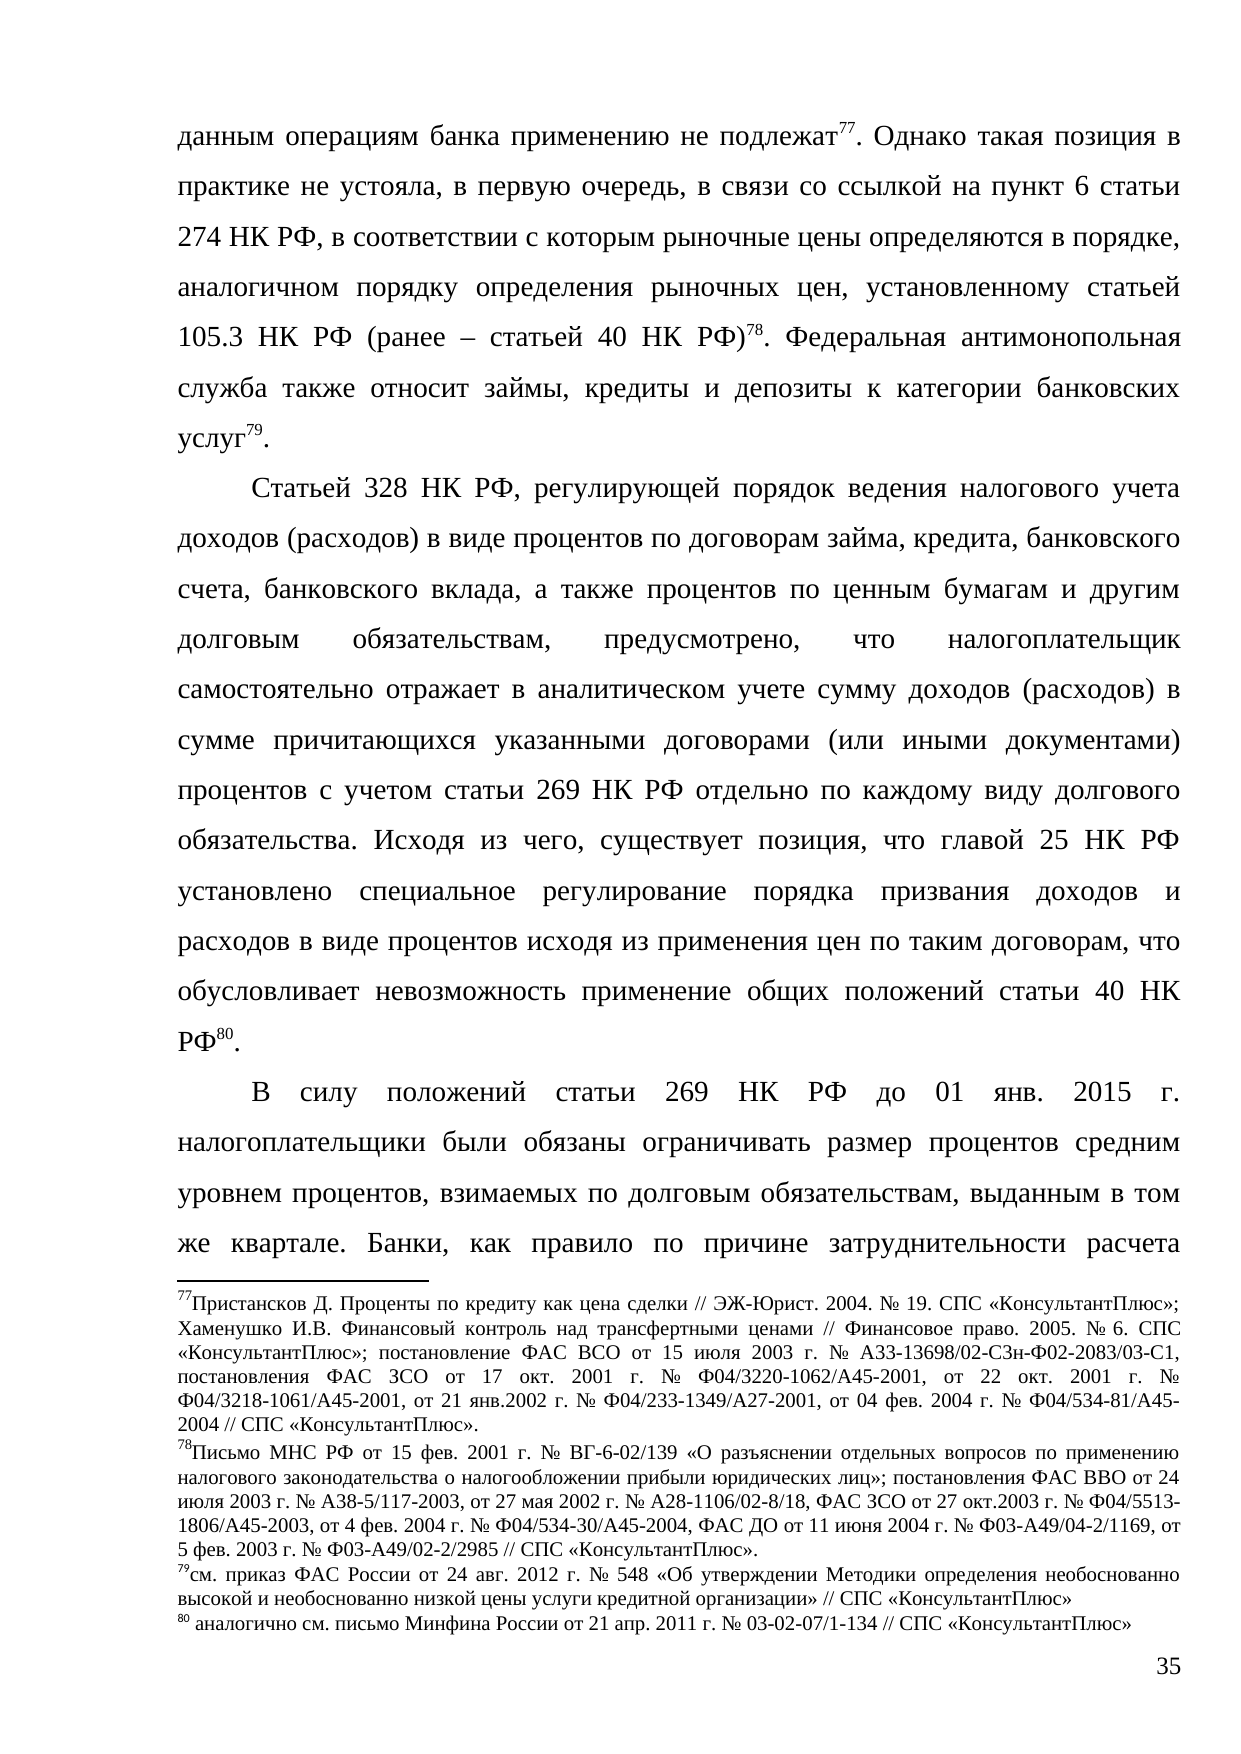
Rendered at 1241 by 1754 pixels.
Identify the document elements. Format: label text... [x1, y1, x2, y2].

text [177, 1074, 1181, 1258]
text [177, 118, 1181, 453]
text Статьей 328 НК РФ, регулирующей порядок ведения налогового учета доходов (расходов) в виде процентов по договорам займа, кредита, банковского счета, банковского вклада, а также процентов по ценным бумагам и другим долговым обязательствам, предусмотрено, что налогоплательщик самостоятельно отражает в аналитическом учете сумму доходов (расходов) в сумме причитающихся указанными договорами (или иными документами) процентов с учетом статьи 269 НК РФ отдельно по каждому виду долгового обязательства. Исходя из чего, существует позиция, что главой 25 НК РФ установлено специальное регулирование порядка призвания доходов и расходов в виде процентов исходя из применения цен по таким договорам, что обусловливает невозможность применение общих положений статьи 40 НК РФ. [177, 470, 1181, 1057]
